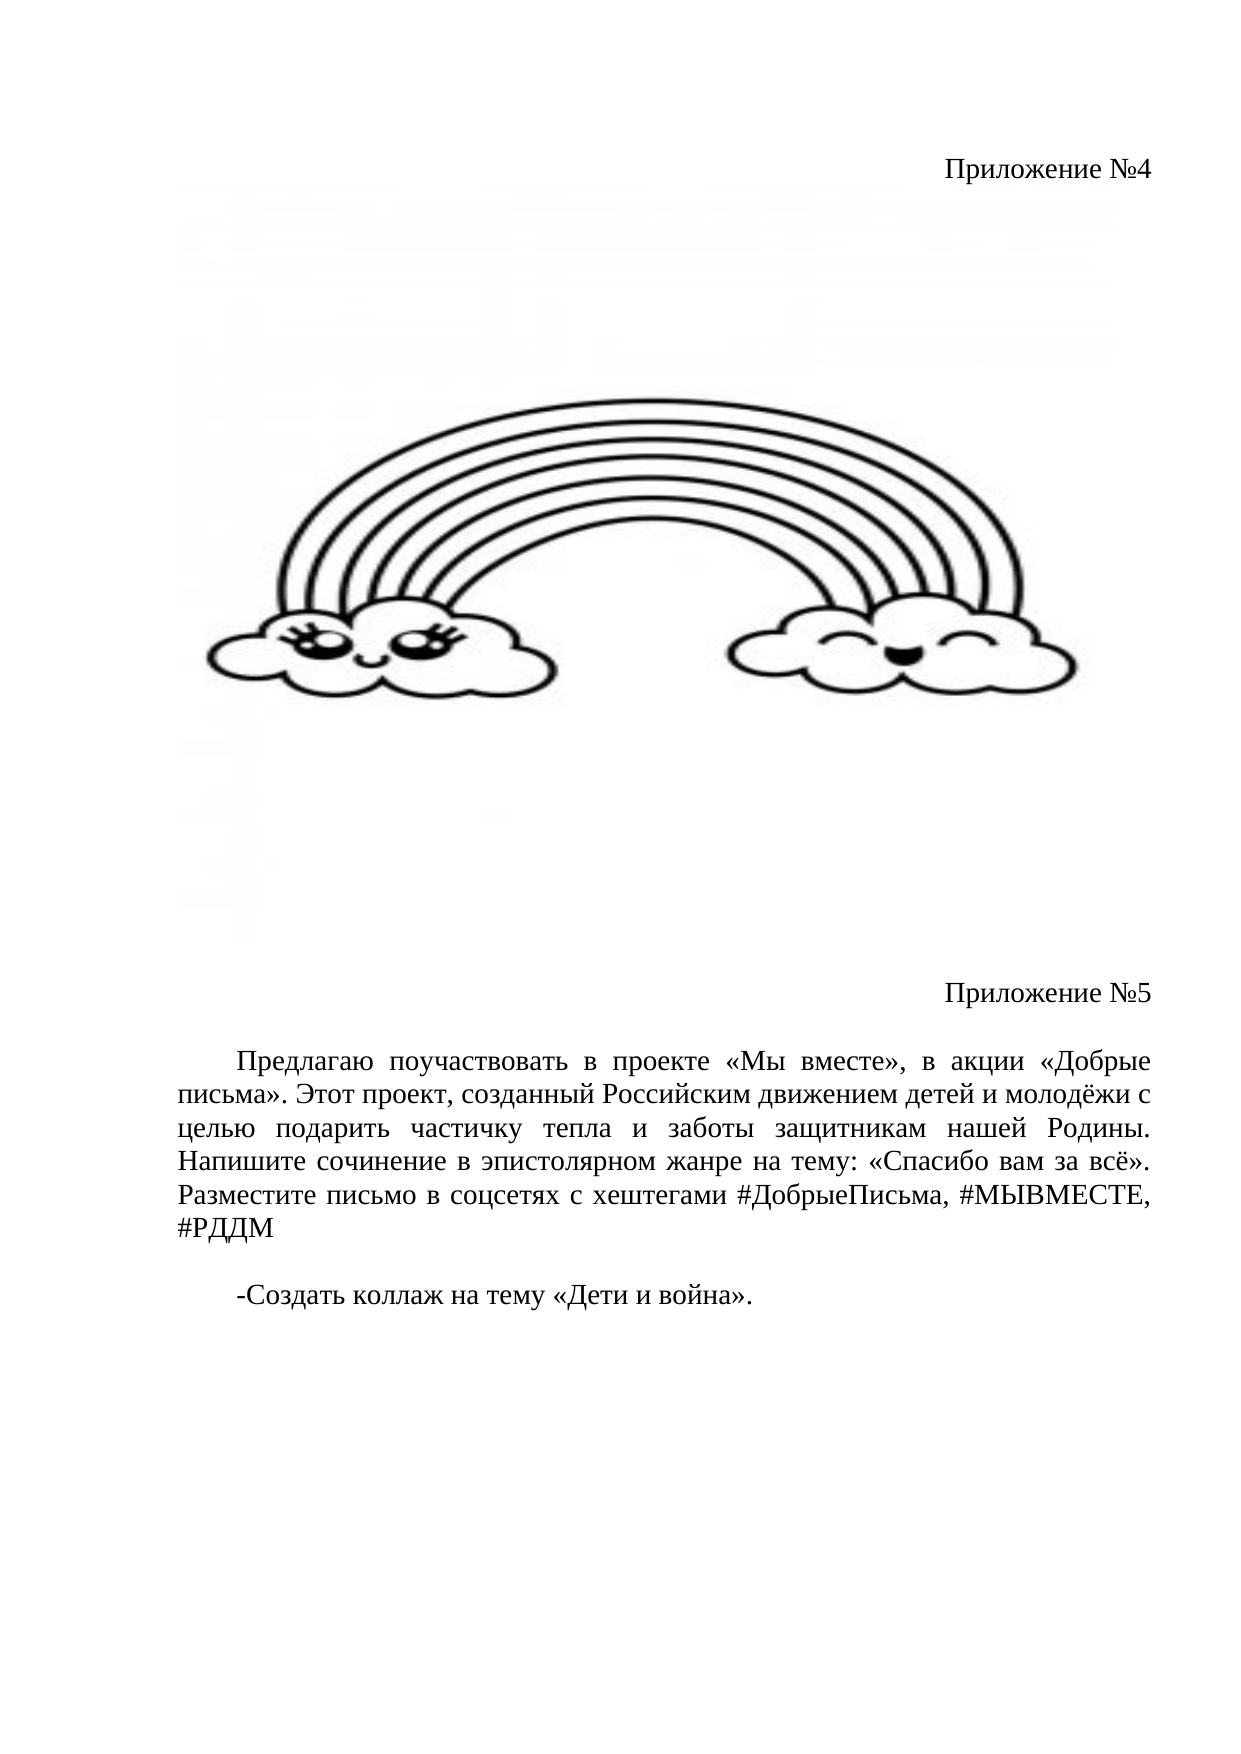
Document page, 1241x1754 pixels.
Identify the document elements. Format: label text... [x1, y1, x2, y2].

list Приложение №5 [252, 976, 1152, 1009]
text Предлагаю поучаствовать в проекте «Мы вместе», в акции «Добрые письма». Этот проект, созданный Российским движением детей и молодёжи с целью подарить частичку тепла и заботы защитникам нашей Родины. Напишите сочинение в эпистолярном жанре на тему: «Спасибо вам за всё». Разместите письмо в соцсетях с хештегами #ДобрыеПисьма, #МЫВМЕСТЕ, #РДДМ [177, 1043, 1152, 1244]
picture [177, 185, 1114, 942]
text -Создать коллаж на тему «Дети и война». [177, 1277, 1152, 1311]
text Приложение №4 [177, 152, 1152, 185]
